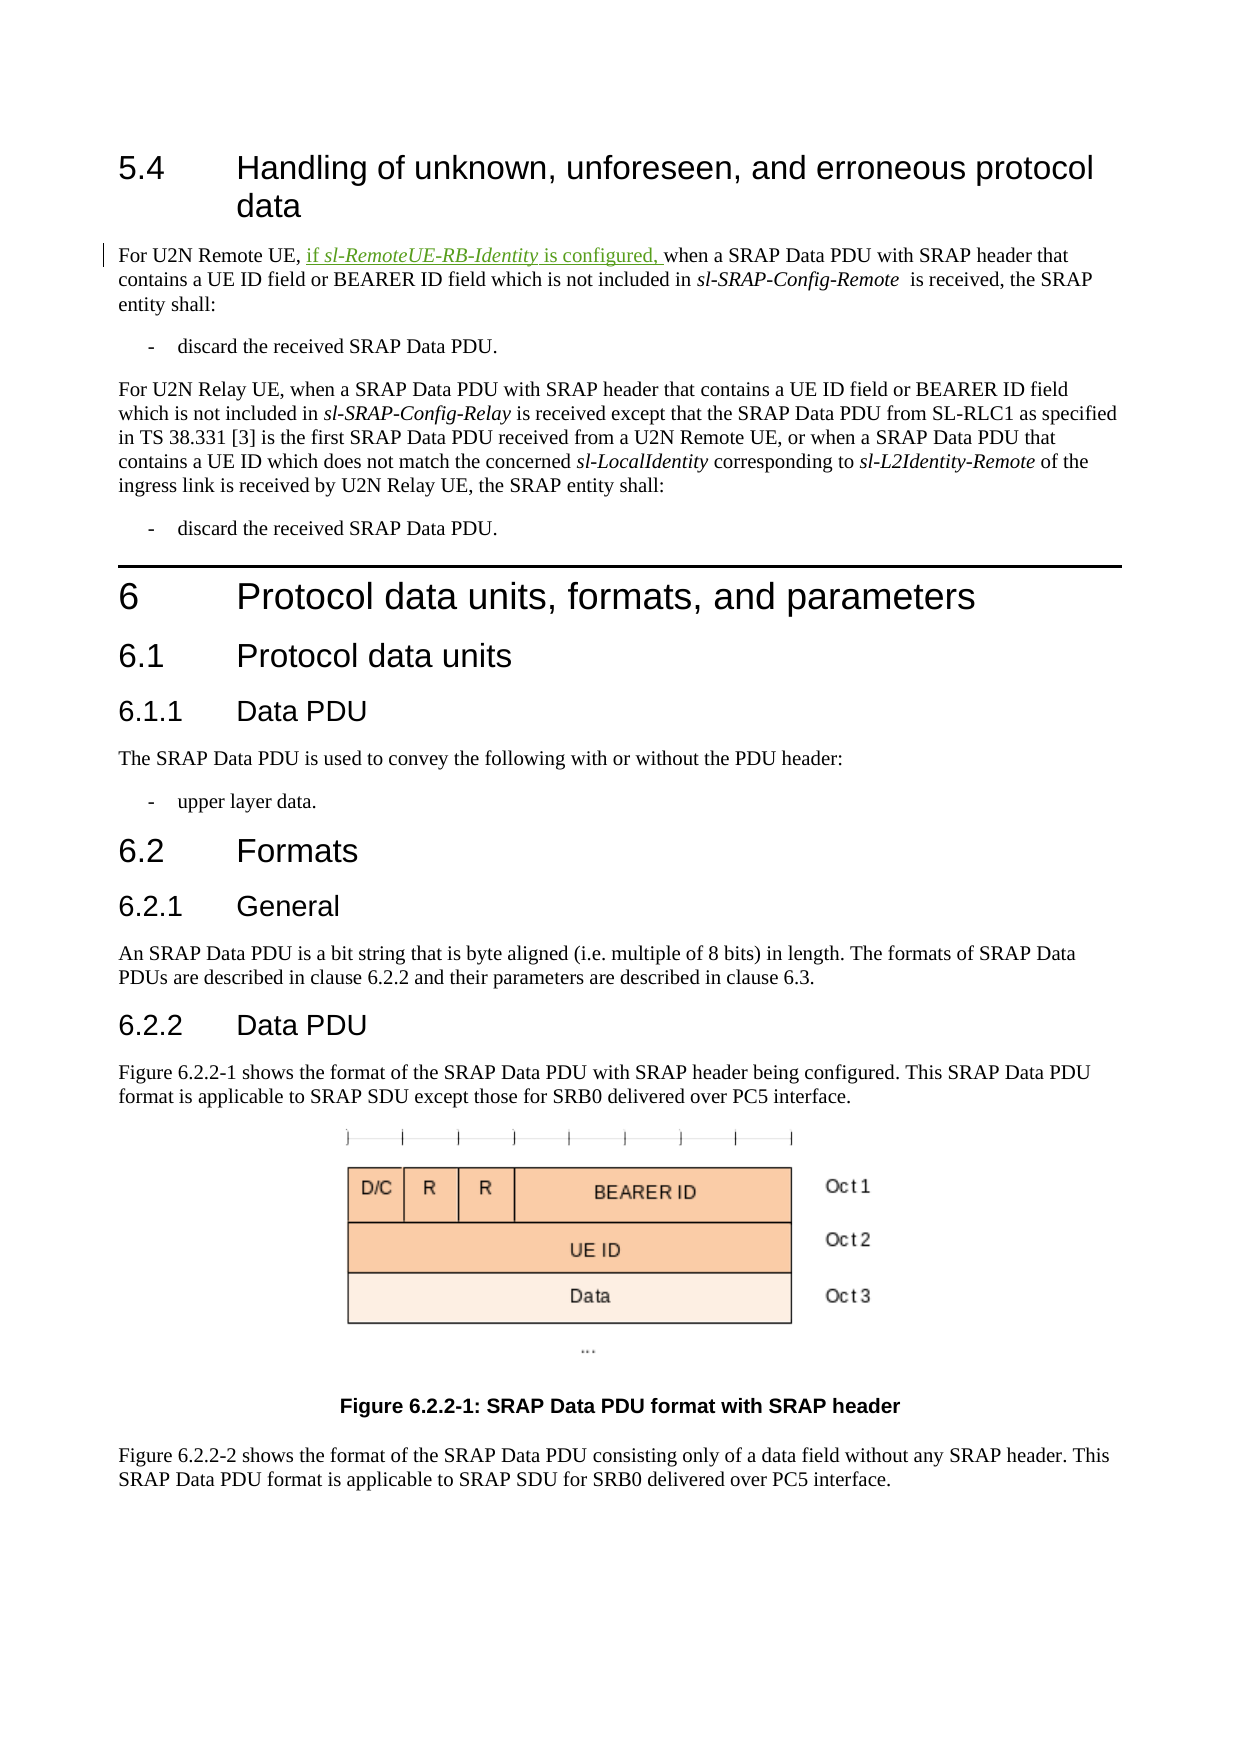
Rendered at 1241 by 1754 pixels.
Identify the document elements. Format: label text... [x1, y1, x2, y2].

text 6.1 Protocol data units [118, 636, 1122, 675]
text Figure 6.2.2-1 shows the format of the SRAP Data PDU with SRAP header being configured. This SRAP Data PDU format is applicable to SRAP SDU except those for SRB0 delivered over PC5 interface. [118, 1060, 1122, 1108]
text 6.1.1 Data PDU [118, 694, 1122, 727]
text - upper layer data. [148, 789, 1122, 813]
text - discard the received SRAP Data PDU. [148, 334, 1122, 358]
text Figure 6.2.2-2 shows the format of the SRAP Data PDU consisting only of a data field without any SRAP header. This SRAP Data PDU format is applicable to SRAP SDU for SRB0 delivered over PC5 interface. [118, 1443, 1122, 1491]
text 6.2.2 Data PDU [118, 1008, 1122, 1041]
text An SRAP Data PDU is a bit string that is byte aligned (i.e. multiple of 8 bits) in length. The formats of SRAP Data PDUs are described in clause 6.2.2 and their parameters are described in clause 6.3. [118, 941, 1122, 989]
text For U2N Relay UE, when a SRAP Data PDU with SRAP header that contains a UE ID field or BEARER ID field which is not included in sl-SRAP-Config-Relay is received except that the SRAP Data PDU from SL-RLC1 as specified in TS 38.331 [3] is the first SRAP Data PDU received from a U2N Remote UE, or when a SRAP Data PDU that contains a UE ID which does not match the concerned sl-LocalIdentity corresponding to sl-L2Identity-Remote of the ingress link is received by U2N Relay UE, the SRAP entity shall: [118, 377, 1122, 497]
text 6 Protocol data units, formats, and parameters [118, 568, 1122, 618]
text Figure 6.2.2-1: SRAP Data PDU format with SRAP header [118, 1394, 1122, 1418]
text - discard the received SRAP Data PDU. [148, 516, 1122, 540]
text 6.2.1 General [118, 889, 1122, 922]
text 5.4 Handling of unknown, unforeseen, and erroneous protocol data [118, 148, 1122, 224]
text The SRAP Data PDU is used to convey the following with or without the PDU header: [118, 746, 1122, 770]
text For U2N Remote UE, when a SRAP Data PDU with SRAP header that contains a UE ID field or BEARER ID field which is not included in sl-SRAP-Config-Remote is received, the SRAP entity shall: [118, 243, 1122, 316]
text 6.2 Formats [118, 832, 1122, 870]
